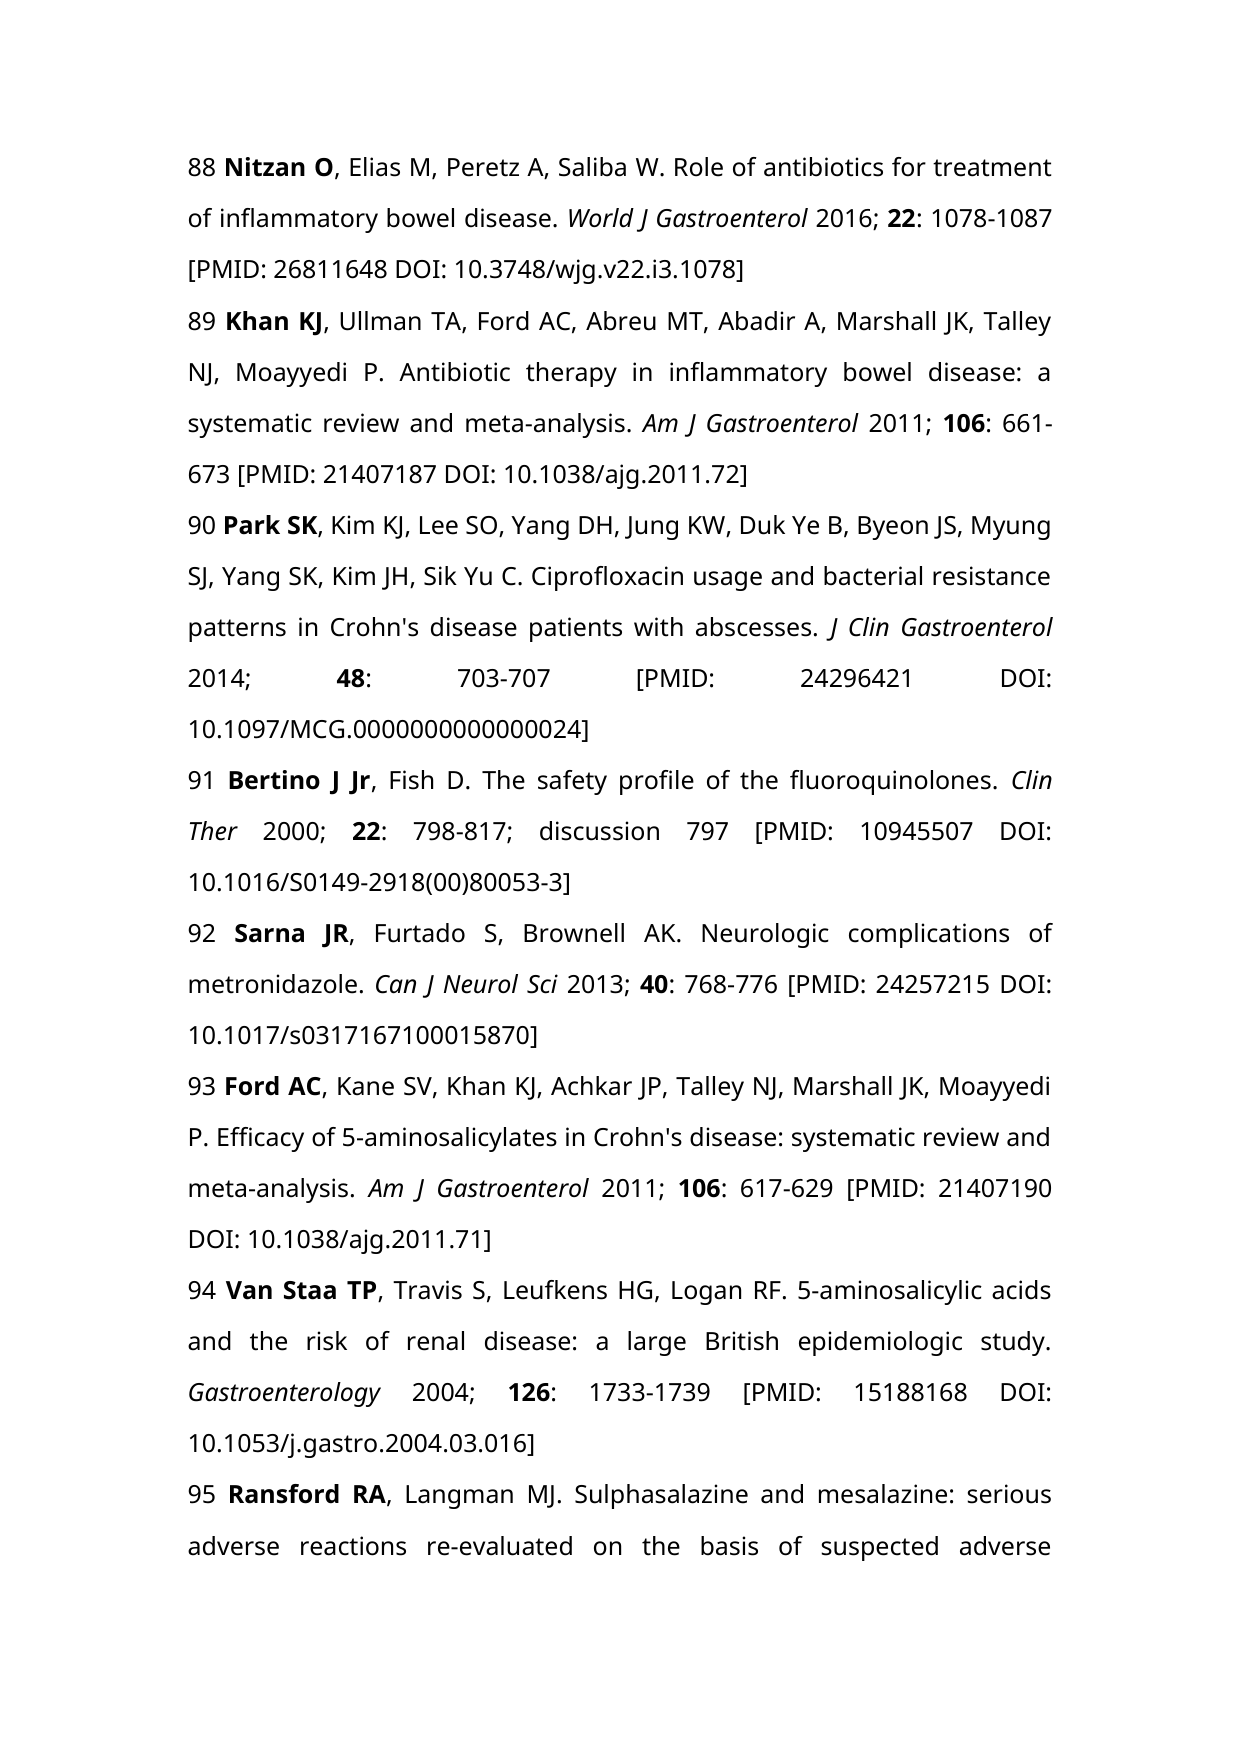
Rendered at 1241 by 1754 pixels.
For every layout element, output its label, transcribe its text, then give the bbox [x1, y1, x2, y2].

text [187, 1477, 1053, 1562]
text 90 Park SK, Kim KJ, Lee SO, Yang DH, Jung KW, Duk Ye B, Byeon JS, Myung SJ, Yang SK, Kim JH, Sik Yu C. Ciprofloxacin usage and bacterial resistance patterns in Crohn's disease patients with abscesses. J Clin Gastroenterol 2014; 48: 703-707 [PMID: 24296421 DOI: 10.1097/MCG.0000000000000024] [187, 507, 1053, 746]
text 93 Ford AC, Kane SV, Khan KJ, Achkar JP, Talley NJ, Marshall JK, Moayyedi P. Efficacy of 5-aminosalicylates in Crohn's disease: systematic review and meta-analysis. Am J Gastroenterol 2011; 106: 617-629 [PMID: 21407190 DOI: 10.1038/ajg.2011.71] [187, 1069, 1053, 1256]
text 94 Van Staa TP, Travis S, Leufkens HG, Logan RF. 5-aminosalicylic acids and the risk of renal disease: a large British epidemiologic study. Gastroenterology 2004; 126: 1733-1739 [PMID: 15188168 DOI: 10.1053/j.gastro.2004.03.016] [187, 1273, 1053, 1460]
text 92 Sarna JR, Furtado S, Brownell AK. Neurologic complications of metronidazole. Can J Neurol Sci 2013; 40: 768-776 [PMID: 24257215 DOI: 10.1017/s0317167100015870] [187, 916, 1053, 1052]
text 89 Khan KJ, Ullman TA, Ford AC, Abreu MT, Abadir A, Marshall JK, Talley NJ, Moayyedi P. Antibiotic therapy in inflammatory bowel disease: a systematic review and meta-analysis. Am J Gastroenterol 2011; 106: 661-673 [PMID: 21407187 DOI: 10.1038/ajg.2011.72] [187, 303, 1053, 490]
text 88 Nitzan O, Elias M, Peretz A, Saliba W. Role of antibiotics for treatment of inflammatory bowel disease. World J Gastroenterol 2016; 22: 1078-1087 [PMID: 26811648 DOI: 10.3748/wjg.v22.i3.1078] [187, 150, 1053, 286]
text 91 Bertino J Jr, Fish D. The safety profile of the fluoroquinolones. Clin Ther 2000; 22: 798-817; discussion 797 [PMID: 10945507 DOI: 10.1016/S0149-2918(00)80053-3] [187, 762, 1053, 899]
